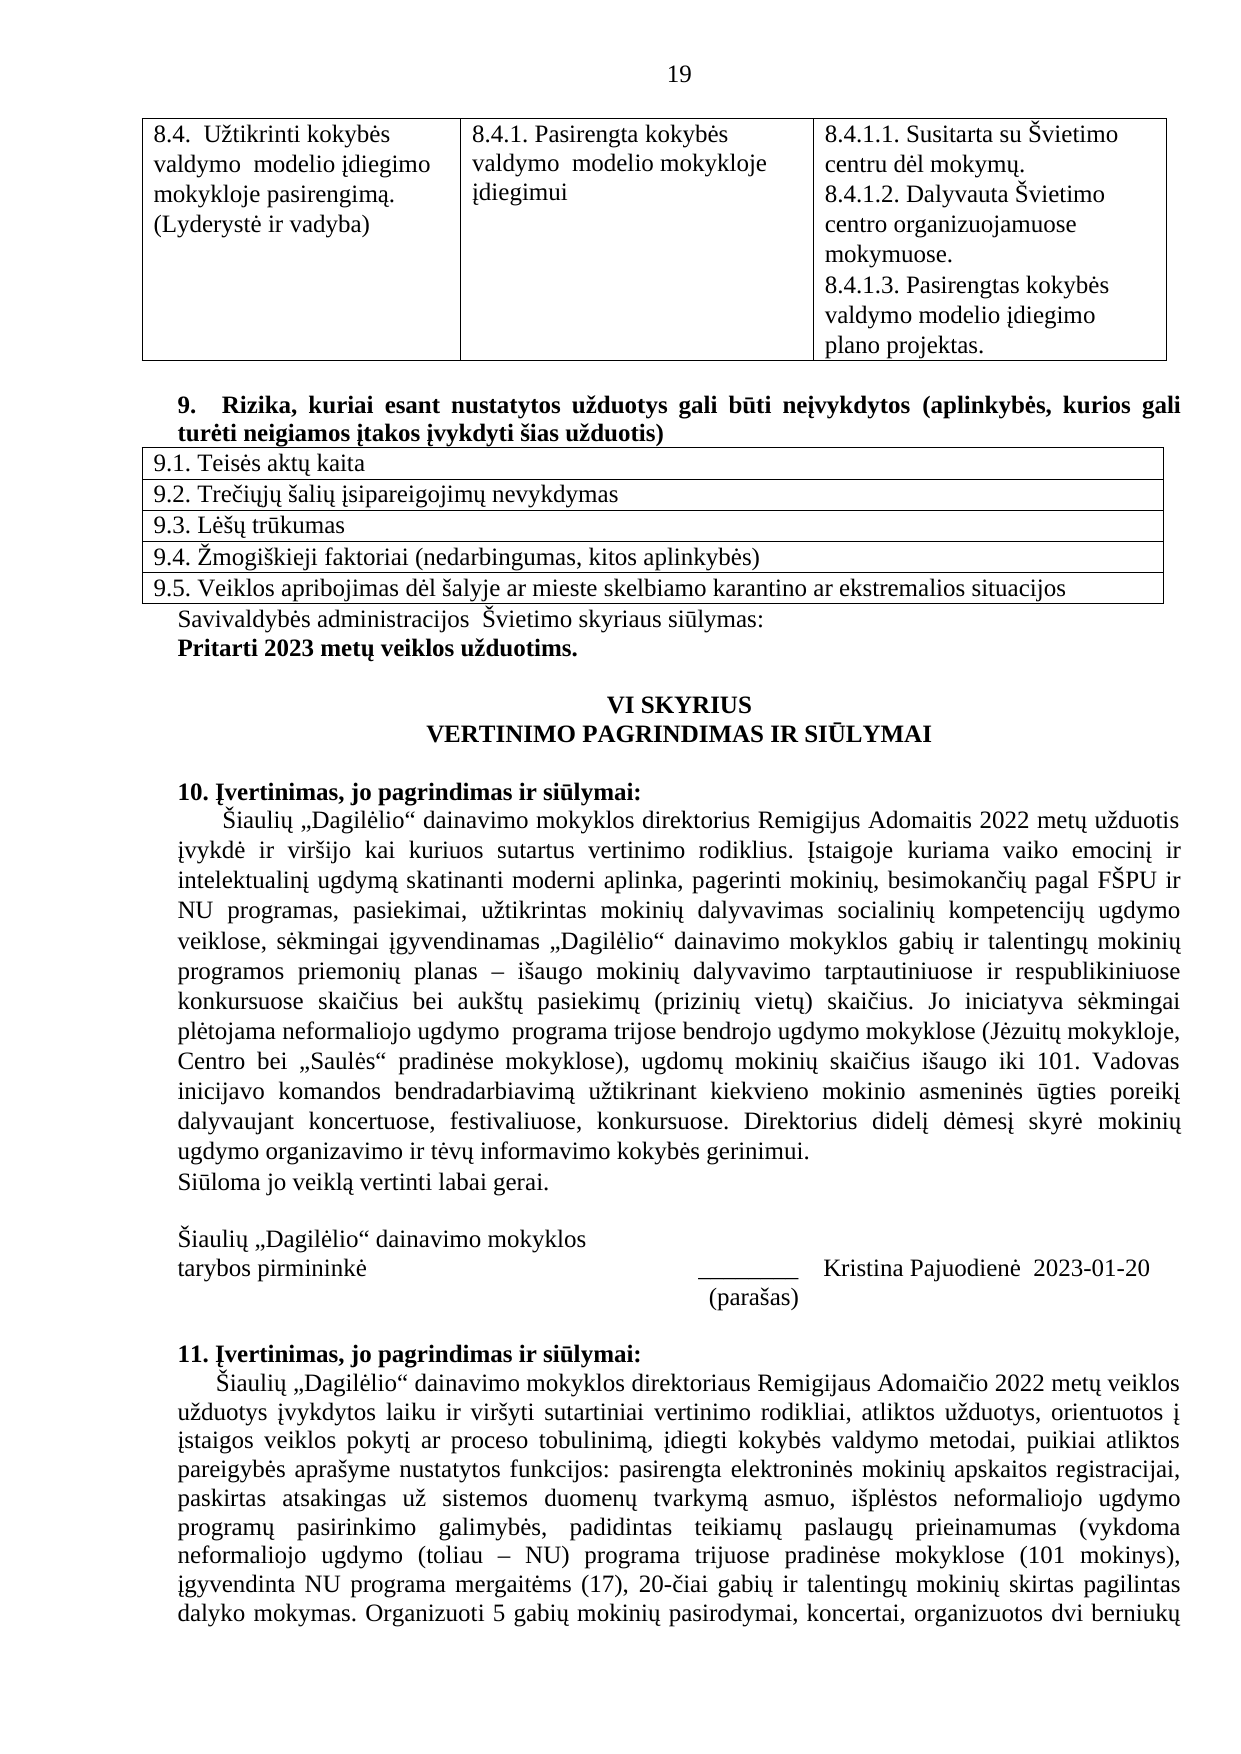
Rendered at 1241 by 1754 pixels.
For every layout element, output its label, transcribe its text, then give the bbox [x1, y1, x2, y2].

table_cell 8.4. Užtikrinti kokybės valdymo modelio įdiegimo mokykloje pasirengimą. (Lyderystė ir vadyba) [143, 119, 460, 360]
text tarybos pirmininkė ________ Kristina Pajuodienė 2023-01-20 [177, 1253, 1181, 1282]
table_cell 9.3. Lėšų trūkumas [143, 511, 1163, 541]
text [177, 1368, 1181, 1627]
text 11. Įvertinimas, jo pagrindimas ir siūlymai: [177, 1339, 1181, 1368]
text 9. Rizika, kuriai esant nustatytos užduotys gali būti neįvykdytos (aplinkybės, kurios gali turėti neigiamos įtakos įvykdyti šias užduotis) [177, 390, 1181, 447]
text 10. Įvertinimas, jo pagrindimas ir siūlymai: [177, 777, 1181, 805]
table_cell 8.4.1.1. Susitarta su Švietimo centru dėl mokymų. 8.4.1.2. Dalyvauta Švietimo centro organizuojamuose mokymuose. 8.4.1.3. Pasirengtas kokybės valdymo modelio įdiegimo plano projektas. [814, 119, 1166, 360]
table_cell 9.5. Veiklos apribojimas dėl šalyje ar mieste skelbiamo karantino ar ekstremalios situacijos [143, 573, 1163, 603]
text Pritarti 2023 metų veiklos užduotims. [177, 633, 1181, 662]
text Šiaulių „Dagilėlio“ dainavimo mokyklos direktorius Remigijus Adomaitis 2022 metų užduotis įvykdė ir viršijo kai kuriuos sutartus vertinimo rodiklius. Įstaigoje kuriama vaiko emocinį ir intelektualinį ugdymą skatinanti moderni aplinka, pagerinti mokinių, besimokančių pagal FŠPU ir NU programas, pasiekimai, užtikrintas mokinių dalyvavimas socialinių kompetencijų ugdymo veiklose, sėkmingai įgyvendinamas „Dagilėlio“ dainavimo mokyklos gabių ir talentingų mokinių programos priemonių planas – išaugo mokinių dalyvavimo tarptautiniuose ir respublikiniuose konkursuose skaičius bei aukštų pasiekimų (prizinių vietų) skaičius. Jo iniciatyva sėkmingai plėtojama neformaliojo ugdymo programa trijose bendrojo ugdymo mokyklose (Jėzuitų mokykloje, Centro bei „Saulės“ pradinėse mokyklose), ugdomų mokinių skaičius išaugo iki 101. Vadovas inicijavo komandos bendradarbiavimą užtikrinant kiekvieno mokinio asmeninės ūgties poreikį dalyvaujant koncertuose, festivaliuose, konkursuose. Direktorius didelį dėmesį skyrė mokinių ugdymo organizavimo ir tėvų informavimo kokybės gerinimui. [177, 805, 1181, 1165]
table_header 9.1. Teisės aktų kaita [143, 448, 1163, 478]
text VERTINIMO PAGRINDIMAS IR SIŪLYMAI [177, 719, 1181, 748]
table_cell 9.2. Trečiųjų šalių įsipareigojimų nevykdymas [143, 480, 1163, 509]
text (parašas) [177, 1282, 1181, 1310]
text Siūloma jo veiklą vertinti labai gerai. [177, 1167, 1181, 1195]
text VI SKYRIUS [177, 690, 1181, 719]
text Šiaulių „Dagilėlio“ dainavimo mokyklos [177, 1224, 1181, 1253]
table_cell 9.4. Žmogiškieji faktoriai (nedarbingumas, kitos aplinkybės) [143, 542, 1163, 572]
text Savivaldybės administracijos Švietimo skyriaus siūlymas: [177, 604, 1181, 633]
table_cell 8.4.1. Pasirengta kokybės valdymo modelio mokykloje įdiegimui [461, 119, 813, 360]
